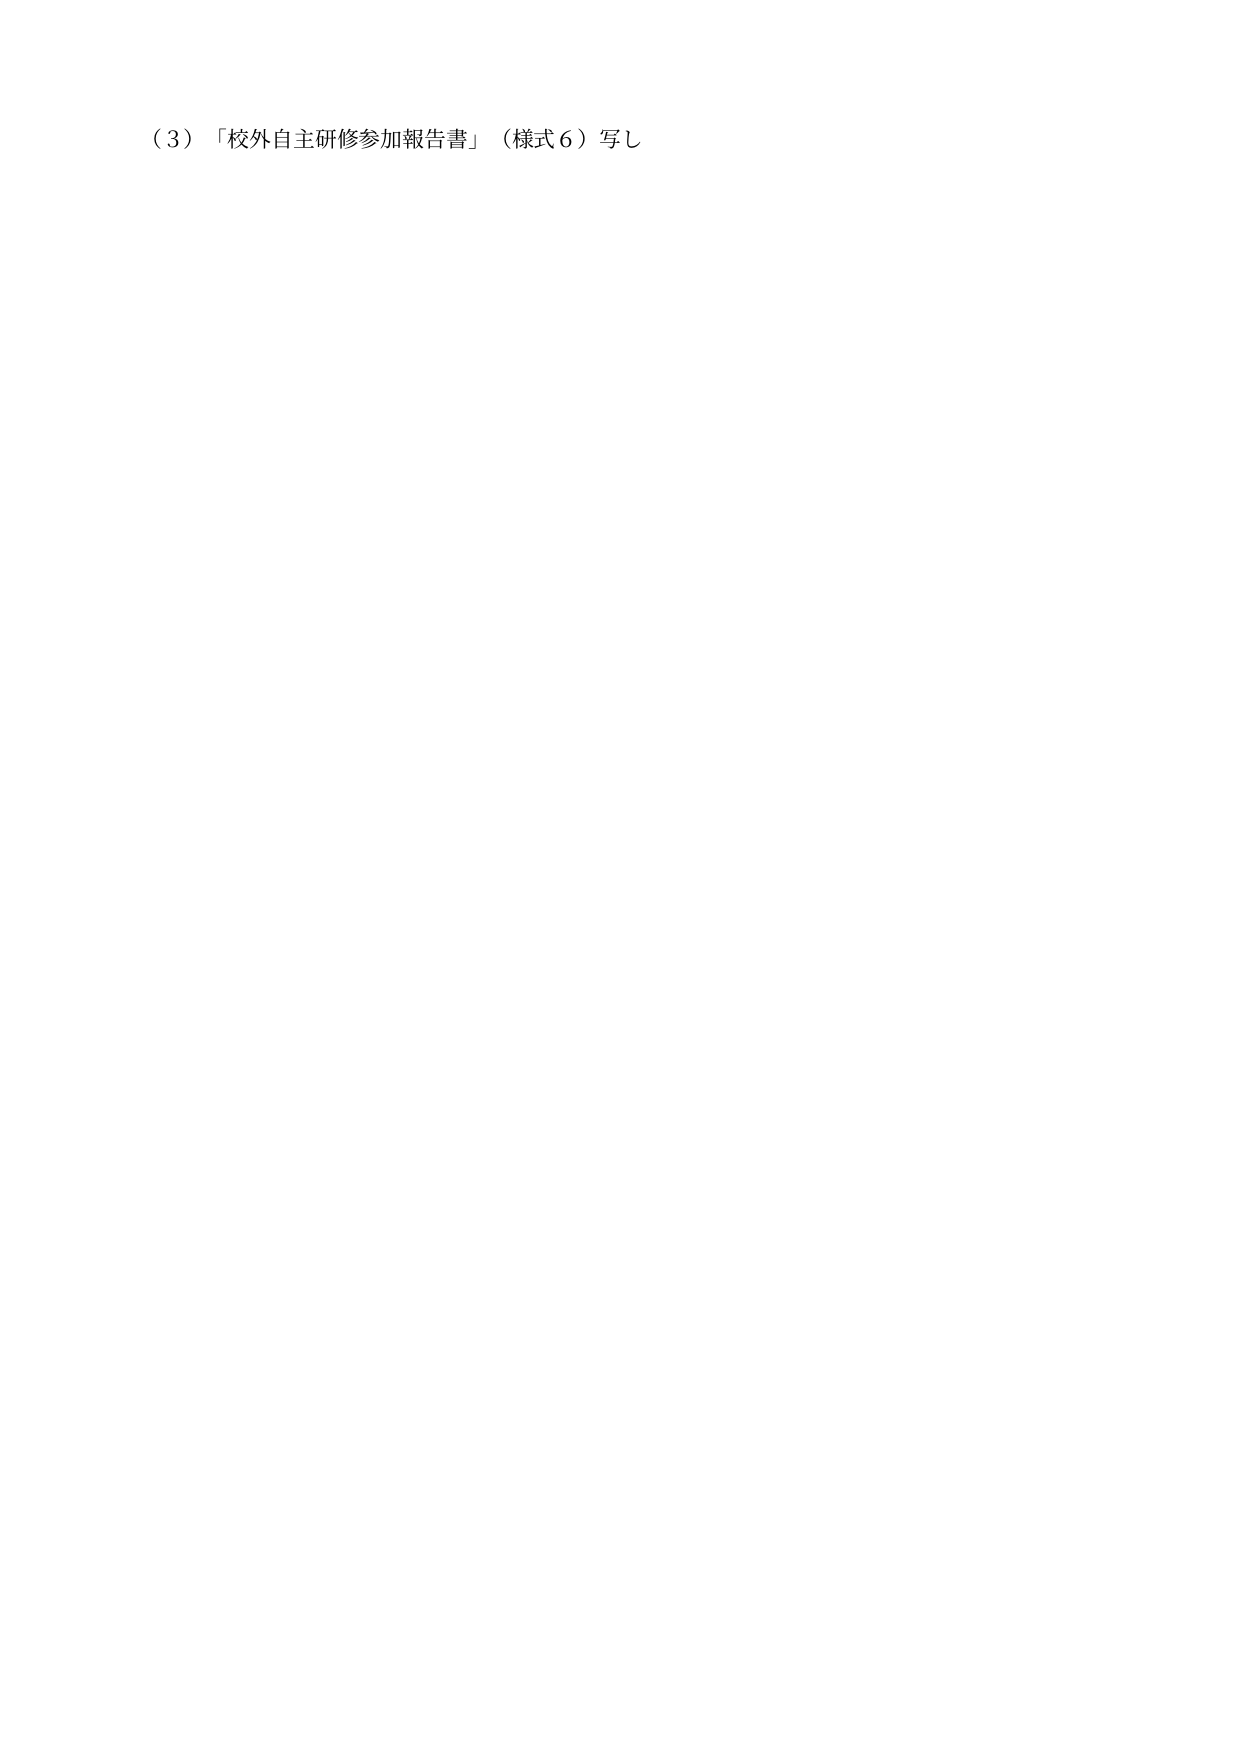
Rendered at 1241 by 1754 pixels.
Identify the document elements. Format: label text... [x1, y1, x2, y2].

text （３）「校外自主研修参加報告書」（様式６）写し [118, 119, 1122, 157]
